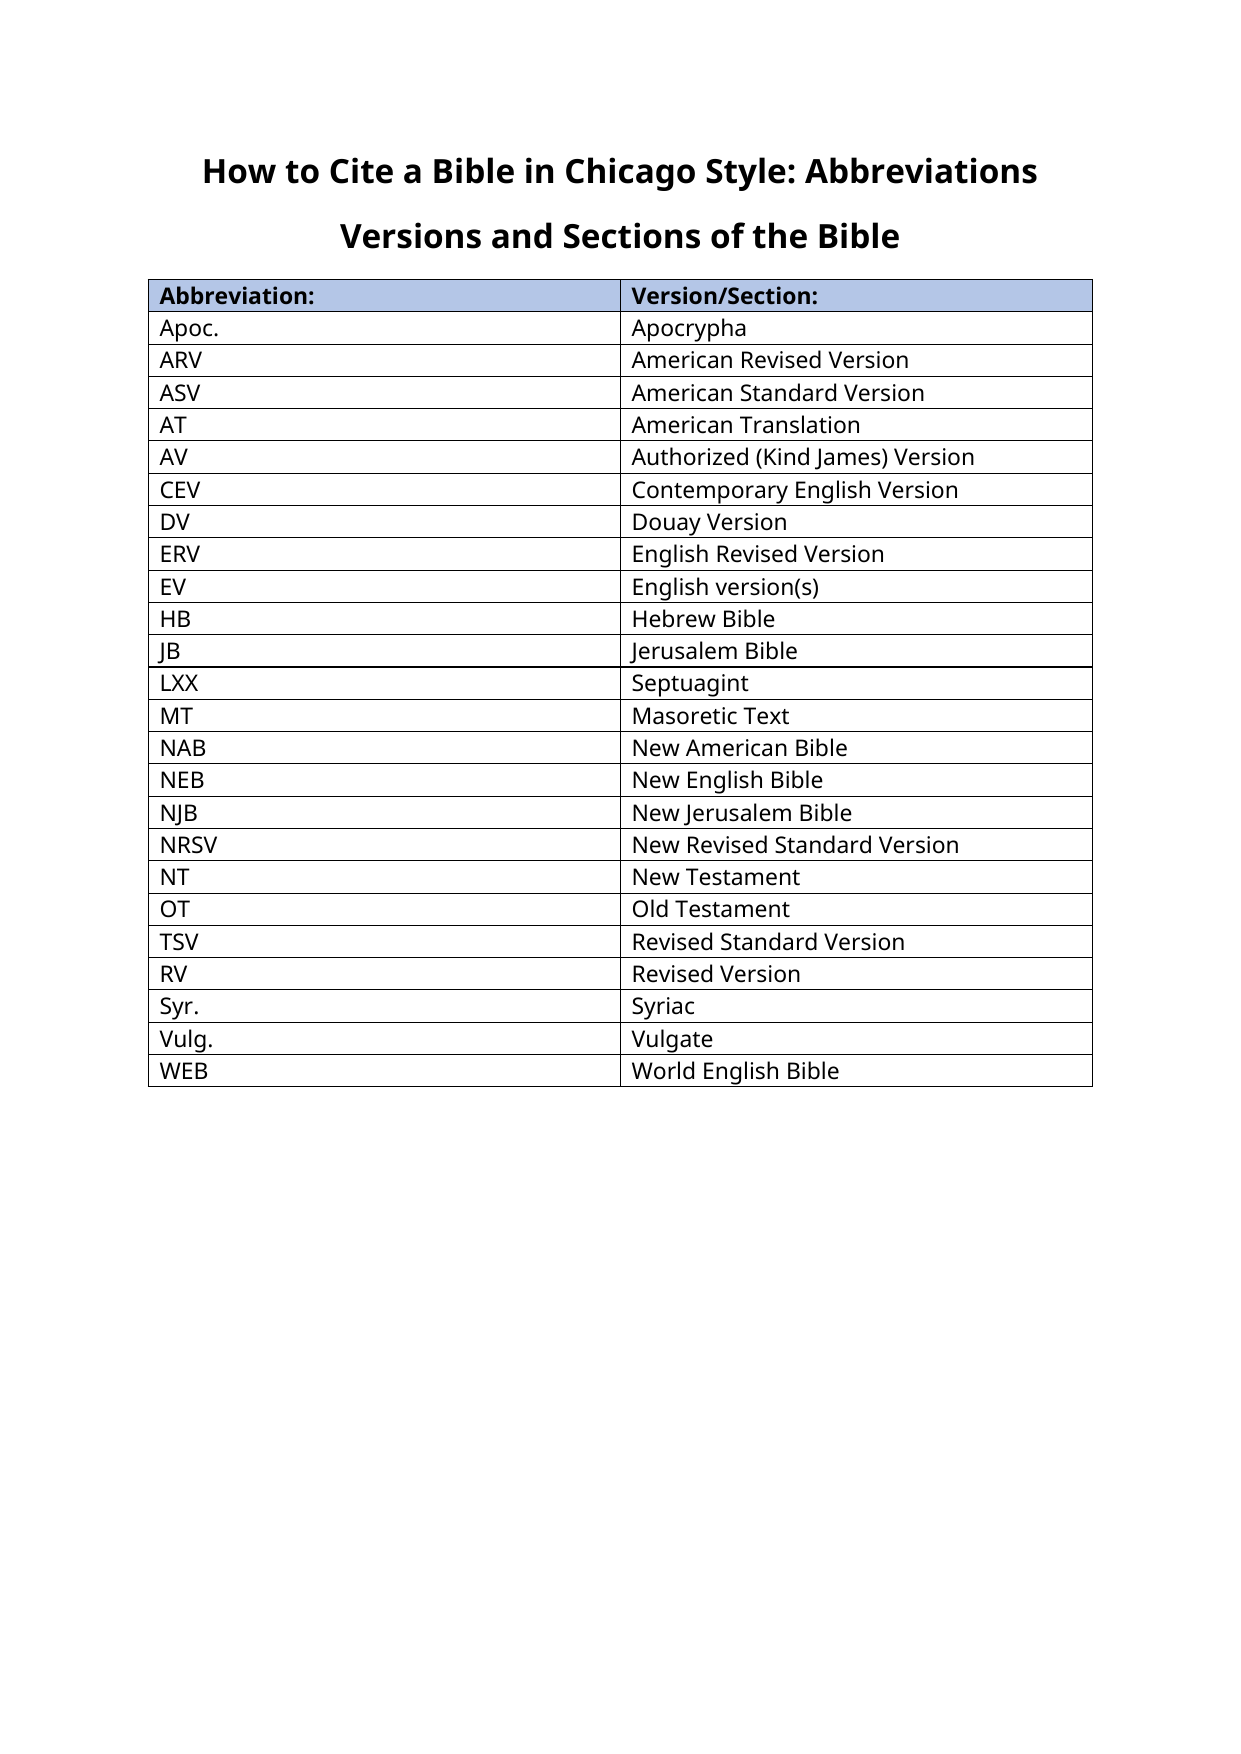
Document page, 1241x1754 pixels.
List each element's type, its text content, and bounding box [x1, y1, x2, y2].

table_cell Hebrew Bible [621, 603, 1092, 634]
table_cell RV [149, 958, 620, 989]
table_cell JB [149, 635, 620, 666]
table_cell NJB [149, 797, 620, 828]
text How to Cite a Bible in Chicago Style: Abbreviations [148, 148, 1093, 193]
table_cell EV [149, 571, 620, 602]
table_cell DV [149, 506, 620, 537]
table_cell Vulg. [149, 1023, 620, 1054]
table_cell NT [149, 861, 620, 892]
table_header Version/Section: [621, 280, 1092, 311]
table_cell New Jerusalem Bible [621, 797, 1092, 828]
table_cell ASV [149, 377, 620, 408]
table_cell American Translation [621, 409, 1092, 440]
table_cell CEV [149, 474, 620, 505]
table_cell NEB [149, 764, 620, 796]
table_cell Old Testament [621, 894, 1092, 925]
table_cell New American Bible [621, 732, 1092, 763]
table_cell AV [149, 441, 620, 473]
table_cell Jerusalem Bible [621, 635, 1092, 666]
table_cell Revised Version [621, 958, 1092, 989]
table_cell ERV [149, 538, 620, 569]
table_cell Masoretic Text [621, 700, 1092, 731]
table_cell MT [149, 700, 620, 731]
table_cell American Standard Version [621, 377, 1092, 408]
table_cell HB [149, 603, 620, 634]
table_cell ARV [149, 345, 620, 376]
table_cell Syr. [149, 990, 620, 1022]
table_cell American Revised Version [621, 345, 1092, 376]
table_cell English Revised Version [621, 538, 1092, 569]
table_cell Vulgate [621, 1023, 1092, 1054]
table_cell Contemporary English Version [621, 474, 1092, 505]
table_cell New English Bible [621, 764, 1092, 796]
table_cell English version(s) [621, 571, 1092, 602]
table_cell New Revised Standard Version [621, 829, 1092, 860]
table_cell LXX [149, 668, 620, 699]
table_cell NRSV [149, 829, 620, 860]
table_cell AT [149, 409, 620, 440]
table_cell Syriac [621, 990, 1092, 1022]
table_cell TSV [149, 926, 620, 957]
table_cell World English Bible [621, 1055, 1092, 1086]
table_cell Revised Standard Version [621, 926, 1092, 957]
table_cell OT [149, 894, 620, 925]
text Versions and Sections of the Bible [148, 213, 1093, 259]
table_cell New Testament [621, 861, 1092, 892]
table_cell Apocrypha [621, 312, 1092, 343]
table_cell Authorized (Kind James) Version [621, 441, 1092, 473]
table_cell Septuagint [621, 668, 1092, 699]
table_cell Douay Version [621, 506, 1092, 537]
table_cell NAB [149, 732, 620, 763]
table_cell Apoc. [149, 312, 620, 343]
table_header Abbreviation: [149, 280, 620, 311]
table_cell WEB [149, 1055, 620, 1086]
